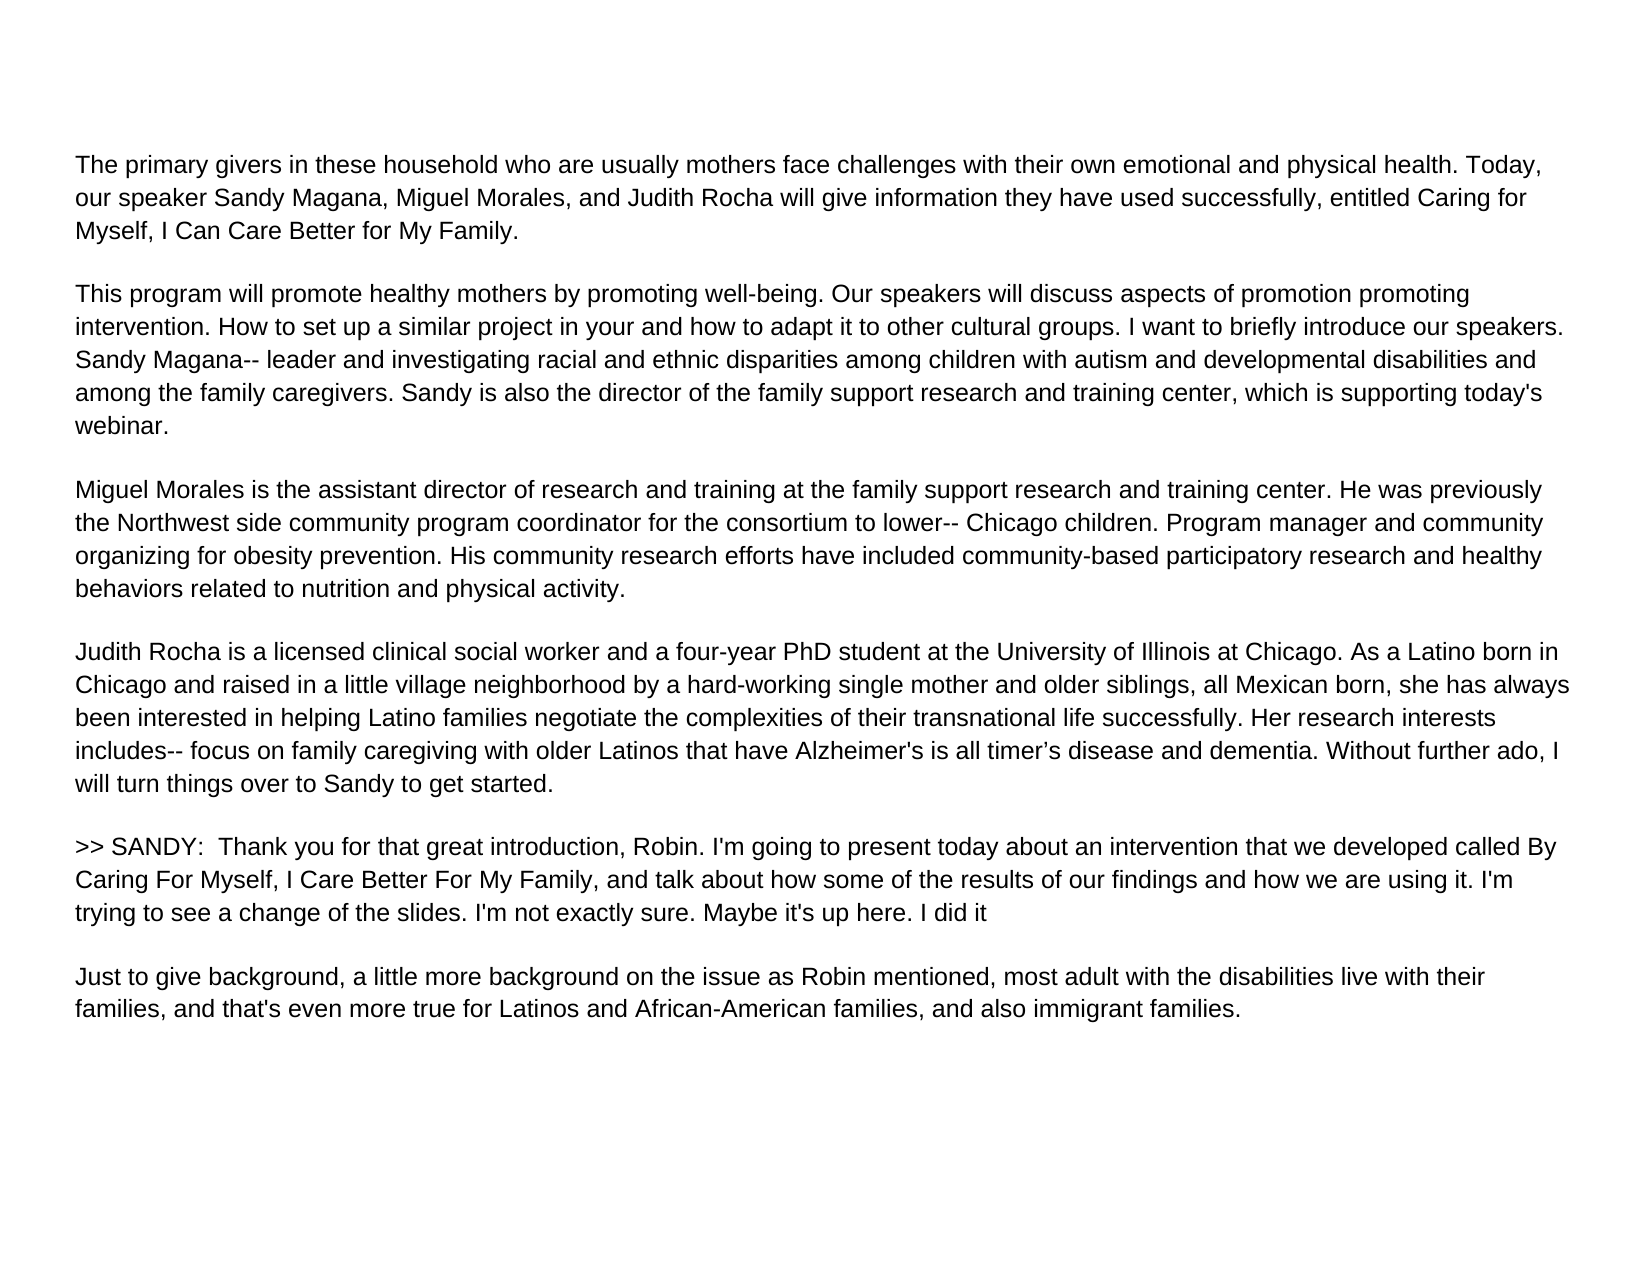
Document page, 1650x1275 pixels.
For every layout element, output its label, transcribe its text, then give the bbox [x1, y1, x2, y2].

text The primary givers in these household who are usually mothers face challenges with their own emotional and physical health. Today, our speaker Sandy Magana, Miguel Morales, and Judith Rocha will give information they have used successfully, entitled Caring for Myself, I Can Care Better for My Family. [75, 150, 1575, 245]
text >> SANDY: Thank you for that great introduction, Robin. I'm going to present today about an intervention that we developed called By Caring For Myself, I Care Better For My Family, and talk about how some of the results of our findings and how we are using it. I'm trying to see a change of the slides. I'm not exactly sure. Maybe it's up here. I did it [75, 832, 1575, 927]
text Judith Rocha is a licensed clinical social worker and a four-year PhD student at the University of Illinois at Chicago. As a Latino born in Chicago and raised in a little village neighborhood by a hard-working single mother and older siblings, all Mexican born, she has always been interested in helping Latino families negotiate the complexities of their transnational life successfully. Her research interests includes-- focus on family caregiving with older Latinos that have Alzheimer's is all timer’s disease and dementia. Without further ado, I will turn things over to Sandy to get started. [75, 637, 1575, 798]
text Just to give background, a little more background on the issue as Robin mentioned, most adult with the disabilities live with their families, and that's even more true for Latinos and African-American families, and also immigrant families. [75, 961, 1575, 1023]
text Miguel Morales is the assistant director of research and training at the family support research and training center. He was previously the Northwest side community program coordinator for the consortium to lower-- Chicago children. Program manager and community organizing for obesity prevention. His community research efforts have included community-based participatory research and healthy behaviors related to nutrition and physical activity. [75, 474, 1575, 602]
text This program will promote healthy mothers by promoting well-being. Our speakers will discuss aspects of promotion promoting intervention. How to set up a similar project in your and how to adapt it to other cultural groups. I want to briefly introduce our speakers. Sandy Magana-- leader and investigating racial and ethnic disparities among children with autism and developmental disabilities and among the family caregivers. Sandy is also the director of the family support research and training center, which is supporting today's webinar. [75, 279, 1575, 440]
